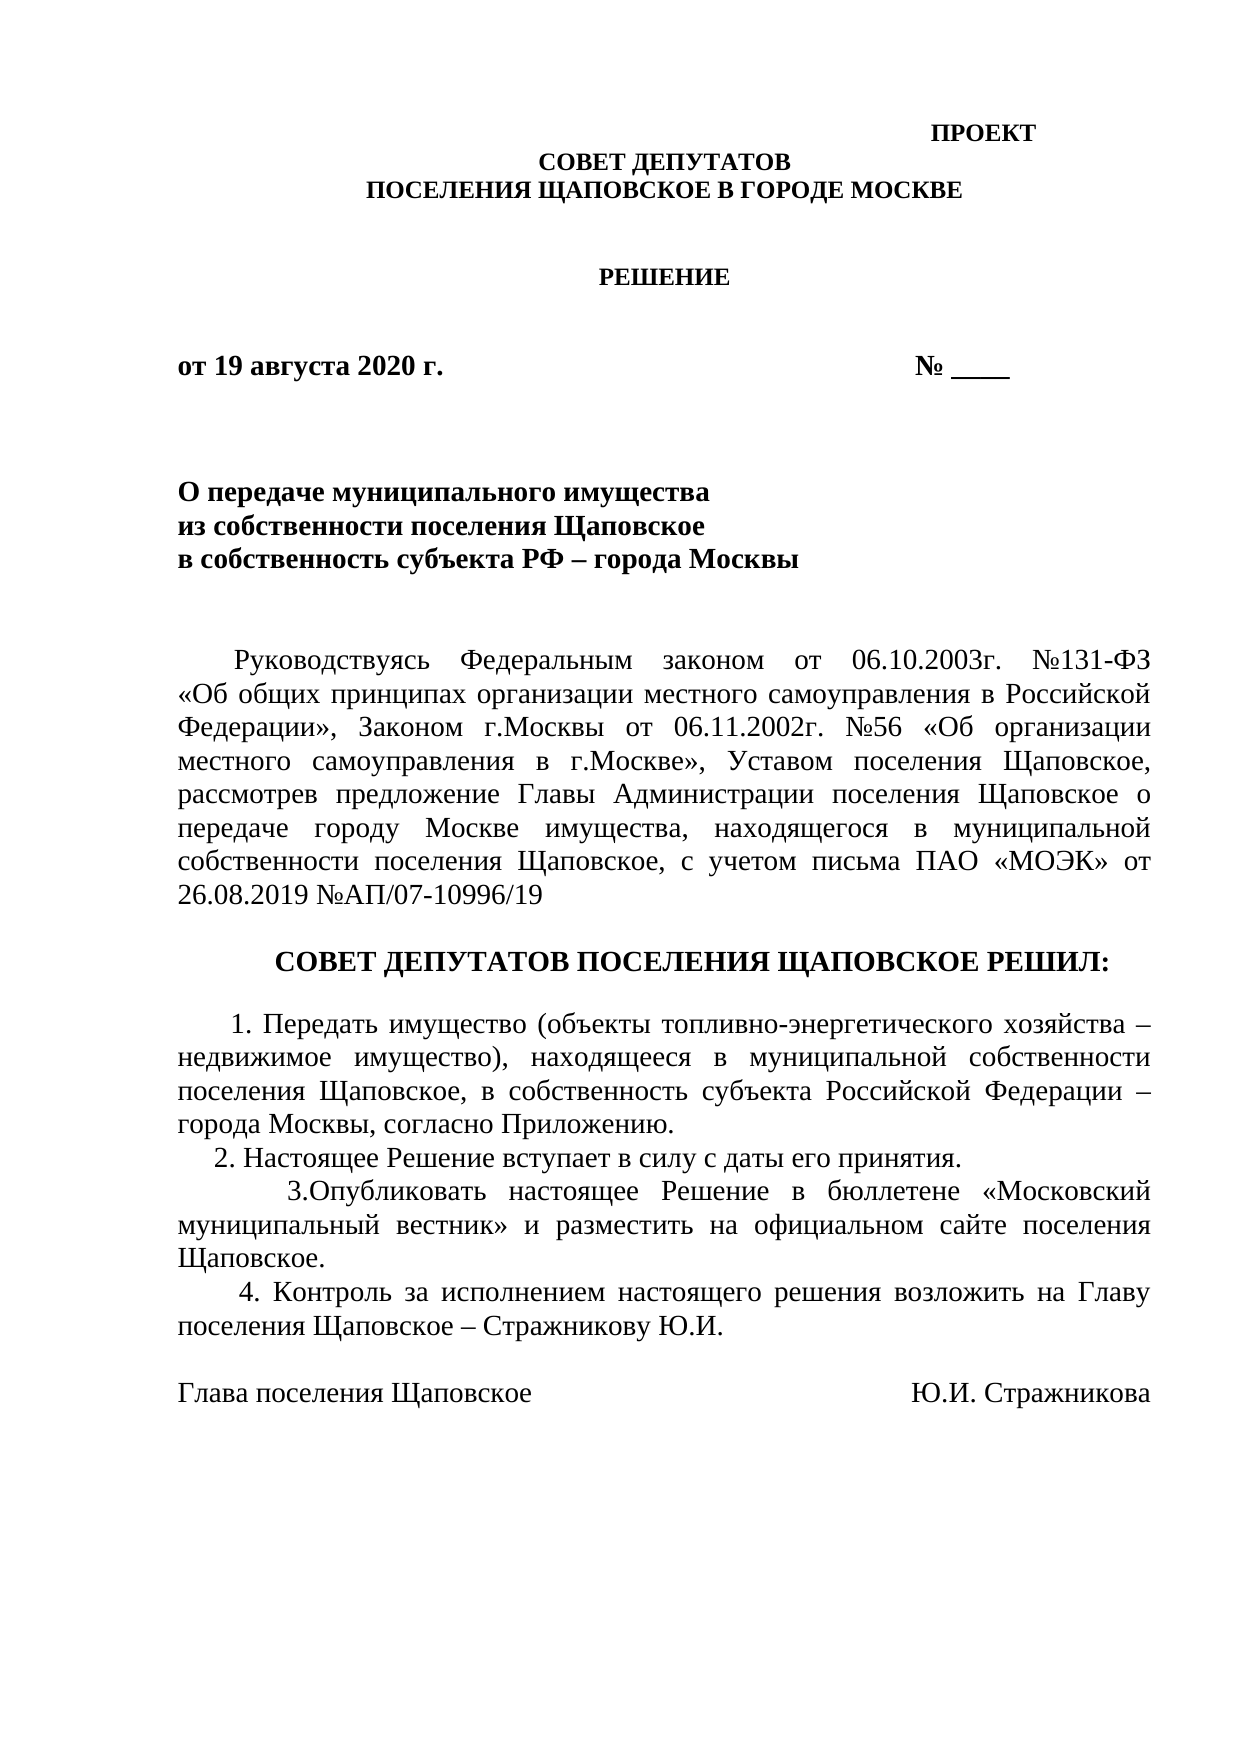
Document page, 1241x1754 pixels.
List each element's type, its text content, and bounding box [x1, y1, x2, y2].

title ПОСЕЛЕНИЯ ЩАПОВСКОЕ В ГОРОДЕ МОСКВЕ [177, 176, 1152, 204]
title ПРОЕКТ [177, 118, 1152, 147]
text в собственность субъекта РФ – города Москвы [177, 542, 1152, 575]
text из собственности поселения Щаповское [177, 508, 1152, 542]
text 3.Опубликовать настоящее Решение в бюллетене «Московский муниципальный вестник» и разместить на официальном сайте поселения Щаповское. [177, 1173, 1152, 1274]
text 1. Передать имущество (объекты топливно-энергетического хозяйства – недвижимое имущество), находящееся в муниципальной собственности поселения Щаповское, в собственность субъекта Российской Федерации – города Москвы, согласно Приложению. [177, 1006, 1152, 1140]
text О передаче муниципального имущества [177, 474, 1152, 508]
title СОВЕТ ДЕПУТАТОВ [177, 147, 1152, 176]
text Глава поселения Щаповское Ю.И. Стражникова [177, 1375, 1152, 1408]
text 4. Контроль за исполнением настоящего решения возложить на Главу поселения Щаповское – Стражникову Ю.И. [177, 1274, 1152, 1341]
text 2. Настоящее Решение вступает в силу с даты его принятия. [177, 1140, 1152, 1173]
text СОВЕТ ДЕПУТАТОВ ПОСЕЛЕНИЯ ЩАПОВСКОЕ РЕШИЛ: [177, 944, 1152, 978]
text от 19 августа 2020 г. № ____ [177, 348, 1152, 382]
text Руководствуясь Федеральным законом от 06.10.2003г. №131-ФЗ «Об общих принципах организации местного самоуправления в Российской Федерации», Законом г.Москвы от 06.11.2002г. №56 «Об организации местного самоуправления в г.Москве», Уставом поселения Щаповское, рассмотрев предложение Главы Администрации поселения Щаповское о передаче городу Москве имущества, находящегося в муниципальной собственности поселения Щаповское, с учетом письма ПАО «МОЭК» от 26.08.2019 №АП/07-10996/19 [177, 642, 1152, 911]
title РЕШЕНИЕ [177, 262, 1152, 291]
